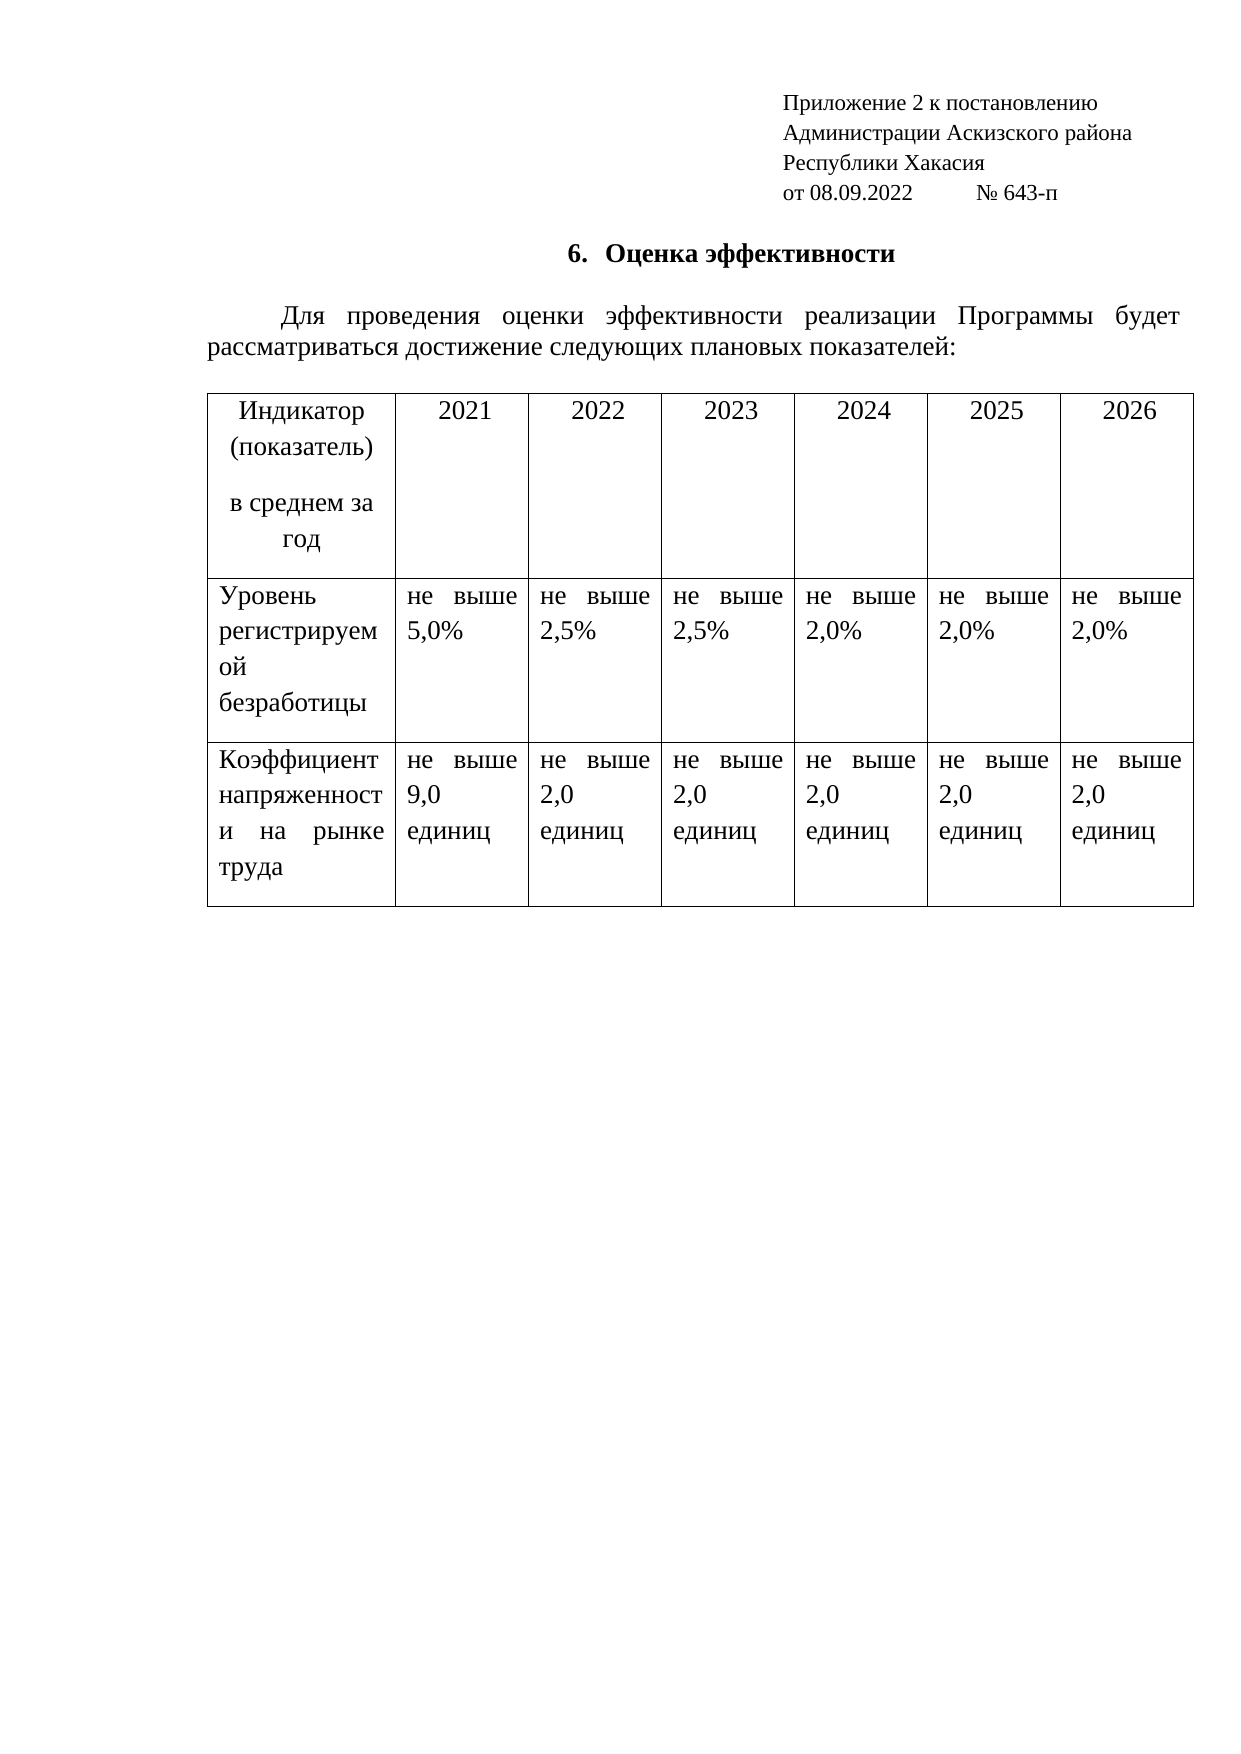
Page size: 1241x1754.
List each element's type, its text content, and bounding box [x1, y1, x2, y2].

table_cell не выше 5,0% [396, 579, 528, 742]
table_header Индикатор (показатель) в среднем за год [208, 394, 395, 578]
table_cell не выше 2,0% [1061, 579, 1193, 742]
table_cell не выше 2,0 единиц [795, 743, 927, 906]
table_cell не выше 2,0 единиц [662, 743, 794, 906]
table_cell не выше 2,0% [928, 579, 1060, 742]
table_cell не выше 2,5% [529, 579, 661, 742]
list Оценка эффективности [282, 237, 1181, 268]
table_cell не выше 2,0 единиц [1061, 743, 1193, 906]
list Приложение 2 к постановлению [207, 89, 1181, 115]
list Республики Хакасия [207, 149, 1181, 175]
table_header 2023 [662, 394, 794, 578]
table_header 2024 [795, 394, 927, 578]
table_cell не выше 9,0 единиц [396, 743, 528, 906]
table_header 2022 [529, 394, 661, 578]
table_cell Коэффициент напряженности на рынке труда [208, 743, 395, 906]
table_cell не выше 2,0% [795, 579, 927, 742]
list Администрации Аскизского района [207, 119, 1181, 145]
table_cell не выше 2,5% [662, 579, 794, 742]
table_header 2021 [396, 394, 528, 578]
table_cell Уровень регистрируемой безработицы [208, 579, 395, 742]
table_cell не выше 2,0 единиц [928, 743, 1060, 906]
table_header 2025 [928, 394, 1060, 578]
list от 08.09.2022 № 643-п [207, 179, 1181, 206]
text Для проведения оценки эффективности реализации Программы будет рассматриваться достижение следующих плановых показателей: [207, 299, 1181, 362]
table_cell не выше 2,0 единиц [529, 743, 661, 906]
table_header 2026 [1061, 394, 1193, 578]
